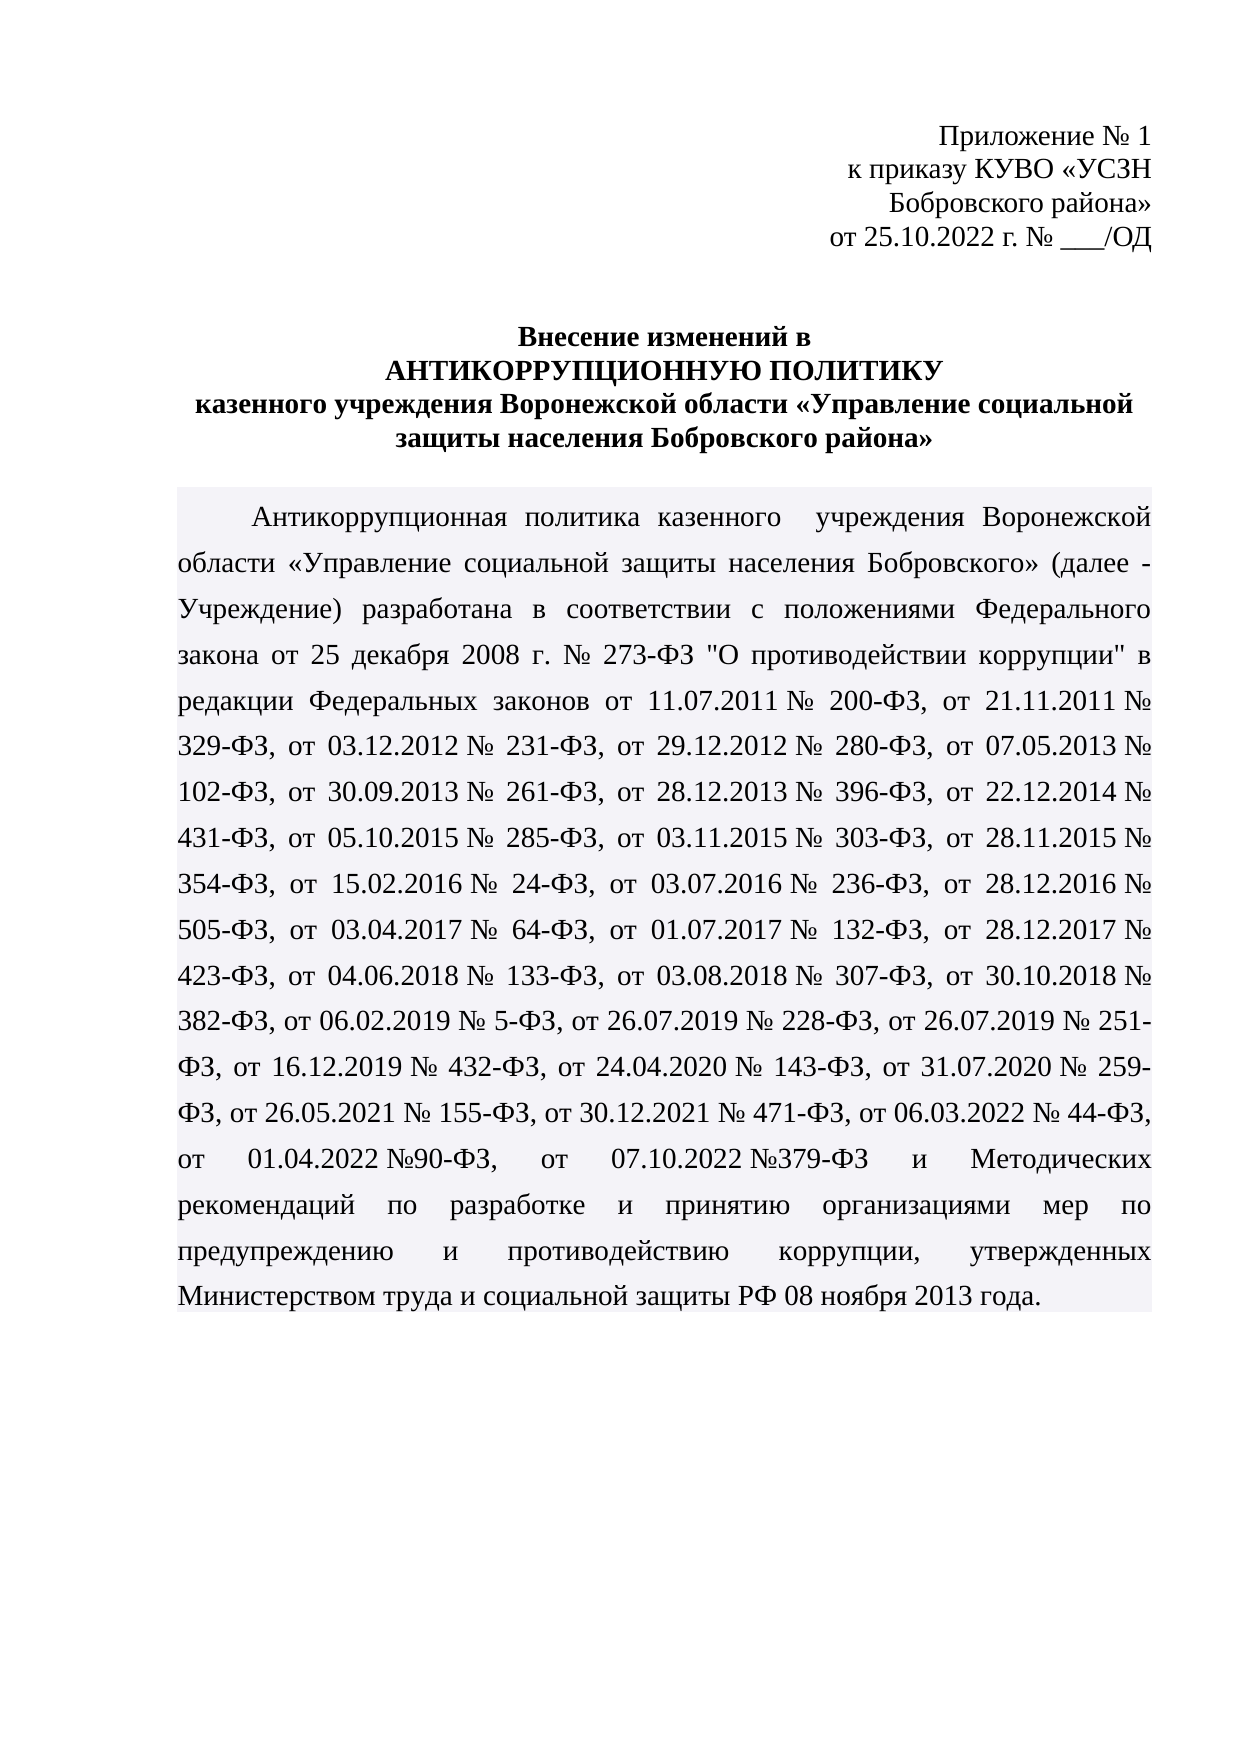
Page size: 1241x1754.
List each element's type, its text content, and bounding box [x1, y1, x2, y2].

text от 25.10.2022 г. № ___/ОД [177, 219, 1152, 252]
text Приложение № 1 [177, 118, 1152, 152]
text казенного учреждения Воронежской области «Управление социальной защиты населения Бобровского района» [177, 386, 1152, 453]
text к приказу КУВО «УСЗН [177, 152, 1152, 185]
text АНТИКОРРУПЦИОННУЮ ПОЛИТИКУ [177, 353, 1152, 386]
text Внесение изменений в [177, 319, 1152, 353]
text Антикоррупционная политика казенного учреждения Воронежской области «Управление социальной защиты населения Бобровского» (далее - Учреждение) разработана в соответствии с положениями Федерального закона от 25 декабря 2008 г. № 273-ФЗ "О противодействии коррупции" в редакции Федеральных законов от 11.07.2011 № 200-ФЗ, от 21.11.2011 № 329-ФЗ, от 03.12.2012 № 231-ФЗ, от 29.12.2012 № 280-ФЗ, от 07.05.2013 № 102-ФЗ, от 30.09.2013 № 261-ФЗ, от 28.12.2013 № 396-ФЗ, от 22.12.2014 № 431-ФЗ, от 05.10.2015 № 285-ФЗ, от 03.11.2015 № 303-ФЗ, от 28.11.2015 № 354-ФЗ, от 15.02.2016 № 24-ФЗ, от 03.07.2016 № 236-ФЗ, от 28.12.2016 № 505-ФЗ, от 03.04.2017 № 64-ФЗ, от 01.07.2017 № 132-ФЗ, от 28.12.2017 № 423-ФЗ, от 04.06.2018 № 133-ФЗ, от 03.08.2018 № 307-ФЗ, от 30.10.2018 № 382-ФЗ, от 06.02.2019 № 5-ФЗ, от 26.07.2019 № 228-ФЗ, от 26.07.2019 № 251-ФЗ, от 16.12.2019 № 432-ФЗ, от 24.04.2020 № 143-ФЗ, от 31.07.2020 № 259-ФЗ, от 26.05.2021 № 155-ФЗ, от 30.12.2021 № 471-ФЗ, от 06.03.2022 № 44-ФЗ, от 01.04.2022 №90-ФЗ, от 07.10.2022 №379-ФЗ и Методических рекомендаций по разработке и принятию организациями мер по предупреждению и противодействию коррупции, утвержденных Министерством труда и социальной защиты РФ 08 ноября 2013 года. [177, 487, 1152, 1312]
text Бобровского района» [177, 185, 1152, 219]
